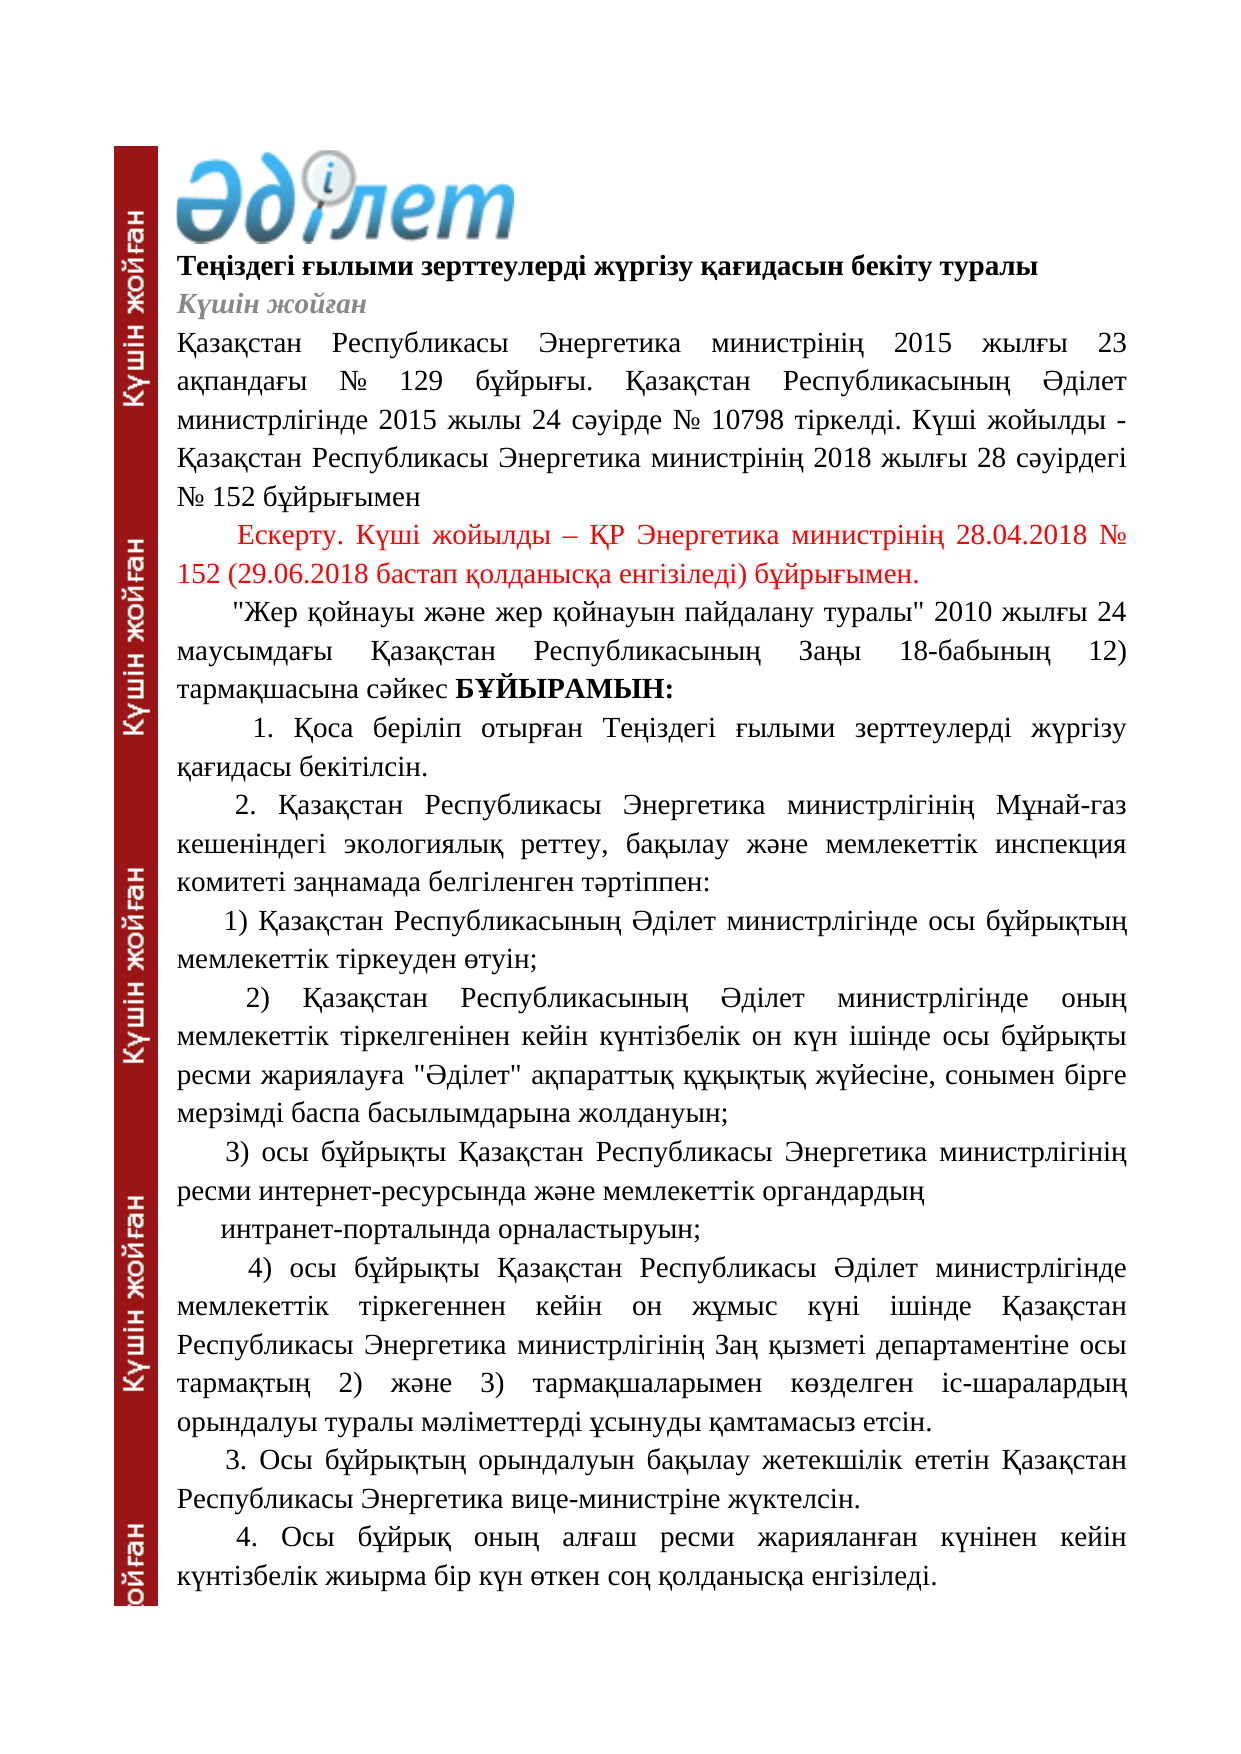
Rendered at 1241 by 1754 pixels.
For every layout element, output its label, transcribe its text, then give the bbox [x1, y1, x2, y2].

picture [114, 320, 158, 325]
picture [114, 146, 158, 248]
text 1) Қазақстан Республикасының Әділет министрлігінде осы бұйрықтың мемлекеттік тіркеуден өтуін; [112, 903, 1128, 975]
picture [114, 1129, 158, 1134]
text 3) осы бұйрықты Қазақстан Республикасы Энергетика министрлігінің ресми интернет-ресурсында және мемлекеттік органдардың [112, 1134, 1128, 1206]
picture [114, 975, 158, 980]
text Теңіздегі ғылыми зерттеулерді жүргізу қағидасын бекіту туралы [112, 248, 1128, 281]
picture [114, 281, 158, 286]
picture [114, 589, 158, 594]
picture [114, 1592, 158, 1606]
text 4) осы бұйрықты Қазақстан Республикасы Әділет министрлігінде мемлекеттік тіркегеннен кейін он жұмыс күні ішінде Қазақстан Республикасы Энергетика министрлігінің Заң қызметі департаментіне осы тармақтың 2) және 3) тармақшаларымен көзделген іс-шаралардың орындалуы туралы мәліметтерді ұсынуды қамтамасыз етсін. [112, 1250, 1128, 1437]
picture [114, 782, 158, 787]
text Күшін жойған [112, 286, 1128, 320]
picture [114, 1206, 158, 1211]
picture [114, 1437, 158, 1442]
picture [114, 705, 158, 710]
picture [114, 898, 158, 903]
text 2. Қазақстан Республикасы Энергетика министрлігінің Мұнай-газ кешеніндегі экологиялық реттеу, бақылау және мемлекеттік инспекция комитеті заңнамада белгіленген тәртіппен: [112, 787, 1128, 898]
picture [114, 512, 158, 517]
picture [114, 1245, 158, 1250]
text 1. Қоса беріліп отырған Теңіздегі ғылыми зерттеулерді жүргізу қағидасы бекітілсін. [112, 710, 1128, 782]
picture [114, 1514, 158, 1519]
text 2) Қазақстан Республикасының Әділет министрлігінде оның мемлекеттік тіркелгенінен кейін күнтізбелік он күн ішінде осы бұйрықты ресми жариялауға "Әділет" ақпараттық құқықтық жүйесіне, сонымен бірге мерзімді баспа басылымдарына жолдануын; [112, 980, 1128, 1129]
picture [176, 150, 515, 244]
text Қазақстан Республикасы Энергетика министрінің 2015 жылғы 23 ақпандағы № 129 бұйрығы. Қазақстан Республикасының Әділет министрлігінде 2015 жылы 24 сәуірде № 10798 тіркелді. Күші жойылды - Қазақстан Республикасы Энергетика министрінің 2018 жылғы 28 сәуірдегі № 152 бұйрығымен [112, 325, 1128, 512]
text 3. Осы бұйрықтың орындалуын бақылау жетекшілік ететін Қазақстан Республикасы Энергетика вице-министріне жүктелсін. [112, 1442, 1128, 1514]
text интранет-порталында орналастыруын; [112, 1211, 1128, 1245]
text "Жер қойнауы және жер қойнауын пайдалану туралы" 2010 жылғы 24 маусымдағы Қазақстан Республикасының Заңы 18-бабының 12) тармақшасына сәйкес БҰЙЫРАМЫН: [112, 594, 1128, 705]
text Ескерту. Күші жойылды – ҚР Энергетика министрінің 28.04.2018 № 152 (29.06.2018 бастап қолданысқа енгізіледі) бұйрығымен. [112, 517, 1128, 589]
text 4. Осы бұйрық оның алғаш ресми жарияланған күнінен кейін күнтізбелік жиырма бір күн өткен соң қолданысқа енгізіледі. [112, 1519, 1128, 1592]
